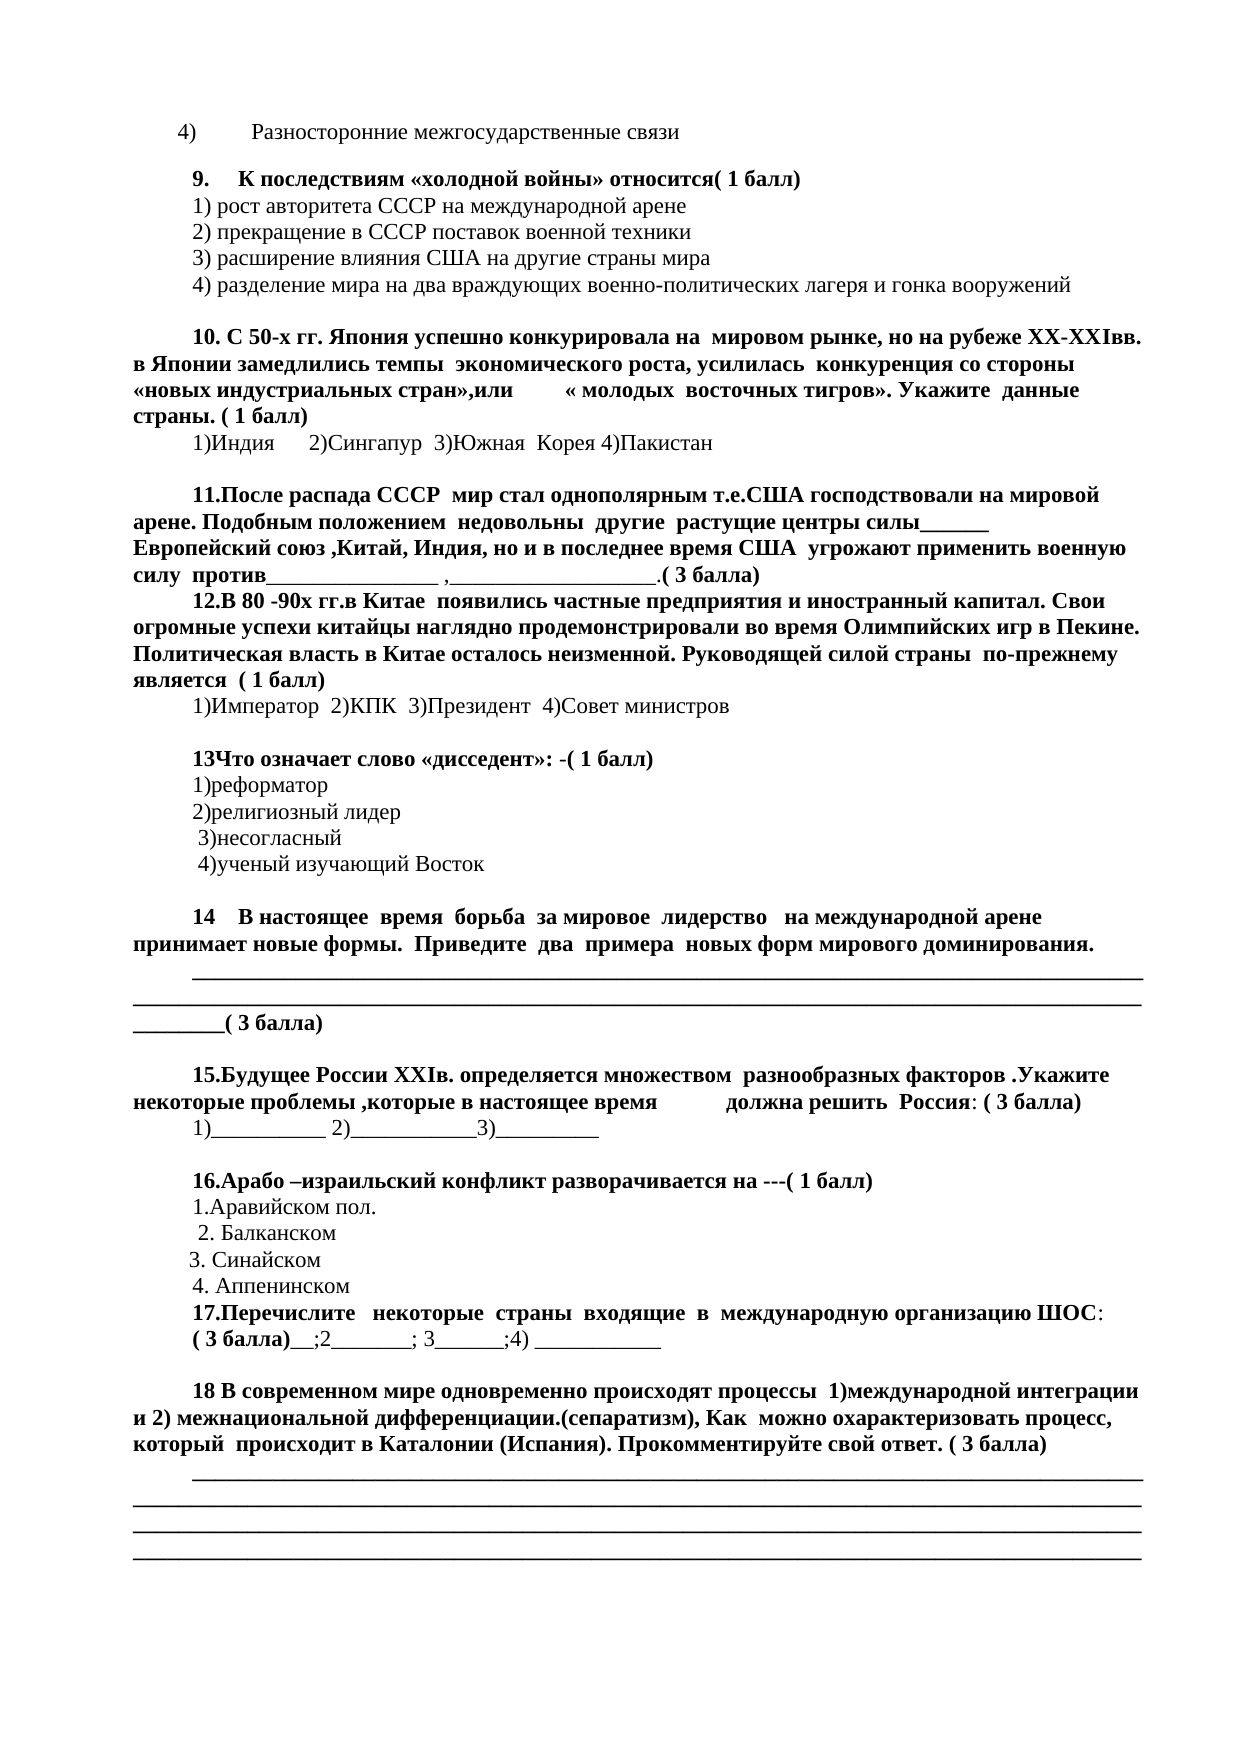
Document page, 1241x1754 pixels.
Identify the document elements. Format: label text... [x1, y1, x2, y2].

text 2)религиозный лидер [133, 798, 1152, 824]
text 13Что означает слово «дисседент»: -( 1 балл) [133, 745, 1152, 771]
text 12.В 80 -90х гг.в Китае появились частные предприятия и иностранный капитал. Свои огромные успехи китайцы наглядно продемонстрировали во время Олимпийских игр в Пекине. Политическая власть в Китае осталось неизменной. Руководящей силой страны по-прежнему является ( 1 балл) [133, 587, 1152, 692]
text ___________________________________________________________________________________________________________________________________________________________________________________( 3 балла) [133, 956, 1152, 1035]
text 1) рост авторитета СССР на международной арене [133, 192, 1152, 218]
text 1)Индия 2)Сингапур 3)Южная Корея 4)Пакистан [133, 429, 1152, 455]
text 2) прекращение в СССР поставок военной техники [133, 218, 1152, 244]
text 2. Балканском [133, 1219, 1152, 1246]
text 1.Аравийском пол. [133, 1193, 1152, 1219]
text 1)реформатор [133, 771, 1152, 798]
text 4)ученый изучающий Восток [133, 851, 1152, 877]
text 14 В настоящее время борьба за мировое лидерство на международной арене принимает новые формы. Приведите два примера новых форм мирового доминирования. [133, 903, 1152, 956]
text 15.Будущее России ХХIв. определяется множеством разнообразных факторов .Укажите некоторые проблемы ,которые в настоящее время должна решить Россия: ( 3 балла) [133, 1061, 1152, 1114]
text 11.После распада СССР мир стал однополярным т.е.США господствовали на мировой арене. Подобным положением недовольны другие растущие центры силы______ Европейский союз ,Китай, Индия, но и в последнее время США угрожают применить военную силу против_______________ ,__________________.( 3 балла) [133, 482, 1152, 587]
text 1)Император 2)КПК 3)Президент 4)Совет министров [133, 692, 1152, 719]
text 3)несогласный [133, 824, 1152, 851]
text 4. Аппенинском [133, 1272, 1152, 1298]
text 9. К последствиям «холодной войны» относится( 1 балл) [133, 165, 1152, 192]
text 3. Синайском [177, 1246, 1152, 1272]
text ( 3 балла)__;2_______; 3______;4) ___________ [133, 1325, 1152, 1351]
text 17.Перечислите некоторые страны входящие в международную организацию ШОС: [133, 1298, 1152, 1325]
text 16.Арабо –израильский конфликт разворачивается на ---( 1 балл) [133, 1167, 1152, 1193]
text 4) разделение мира на два враждующих военно-политических лагеря и гонка вооружений [133, 271, 1152, 297]
text ___________________________________________________________________________________________________________________________________________________________________________________________________________________________________________________________________________________________________________________________________________________________ [133, 1457, 1152, 1562]
text 18 В современном мире одновременно происходят процессы 1)международной интеграции и 2) межнациональной дифференциации.(сепаратизм), Как можно охарактеризовать процесс, который происходит в Каталонии (Испания). Прокомментируйте свой ответ. ( 3 балла) [133, 1378, 1152, 1457]
text 1)__________ 2)___________3)_________ [133, 1114, 1152, 1140]
text 10. С 50-х гг. Япония успешно конкурировала на мировом рынке, но на рубеже ХХ-ХХIвв. в Японии замедлились темпы экономического роста, усилилась конкуренция со стороны «новых индустриальных стран»,или « молодых восточных тигров». Укажите данные страны. ( 1 балл) [133, 323, 1152, 429]
list Разносторонние межгосударственные связи [118, 118, 1152, 144]
text 3) расширение влияния США на другие страны мира [133, 244, 1152, 271]
